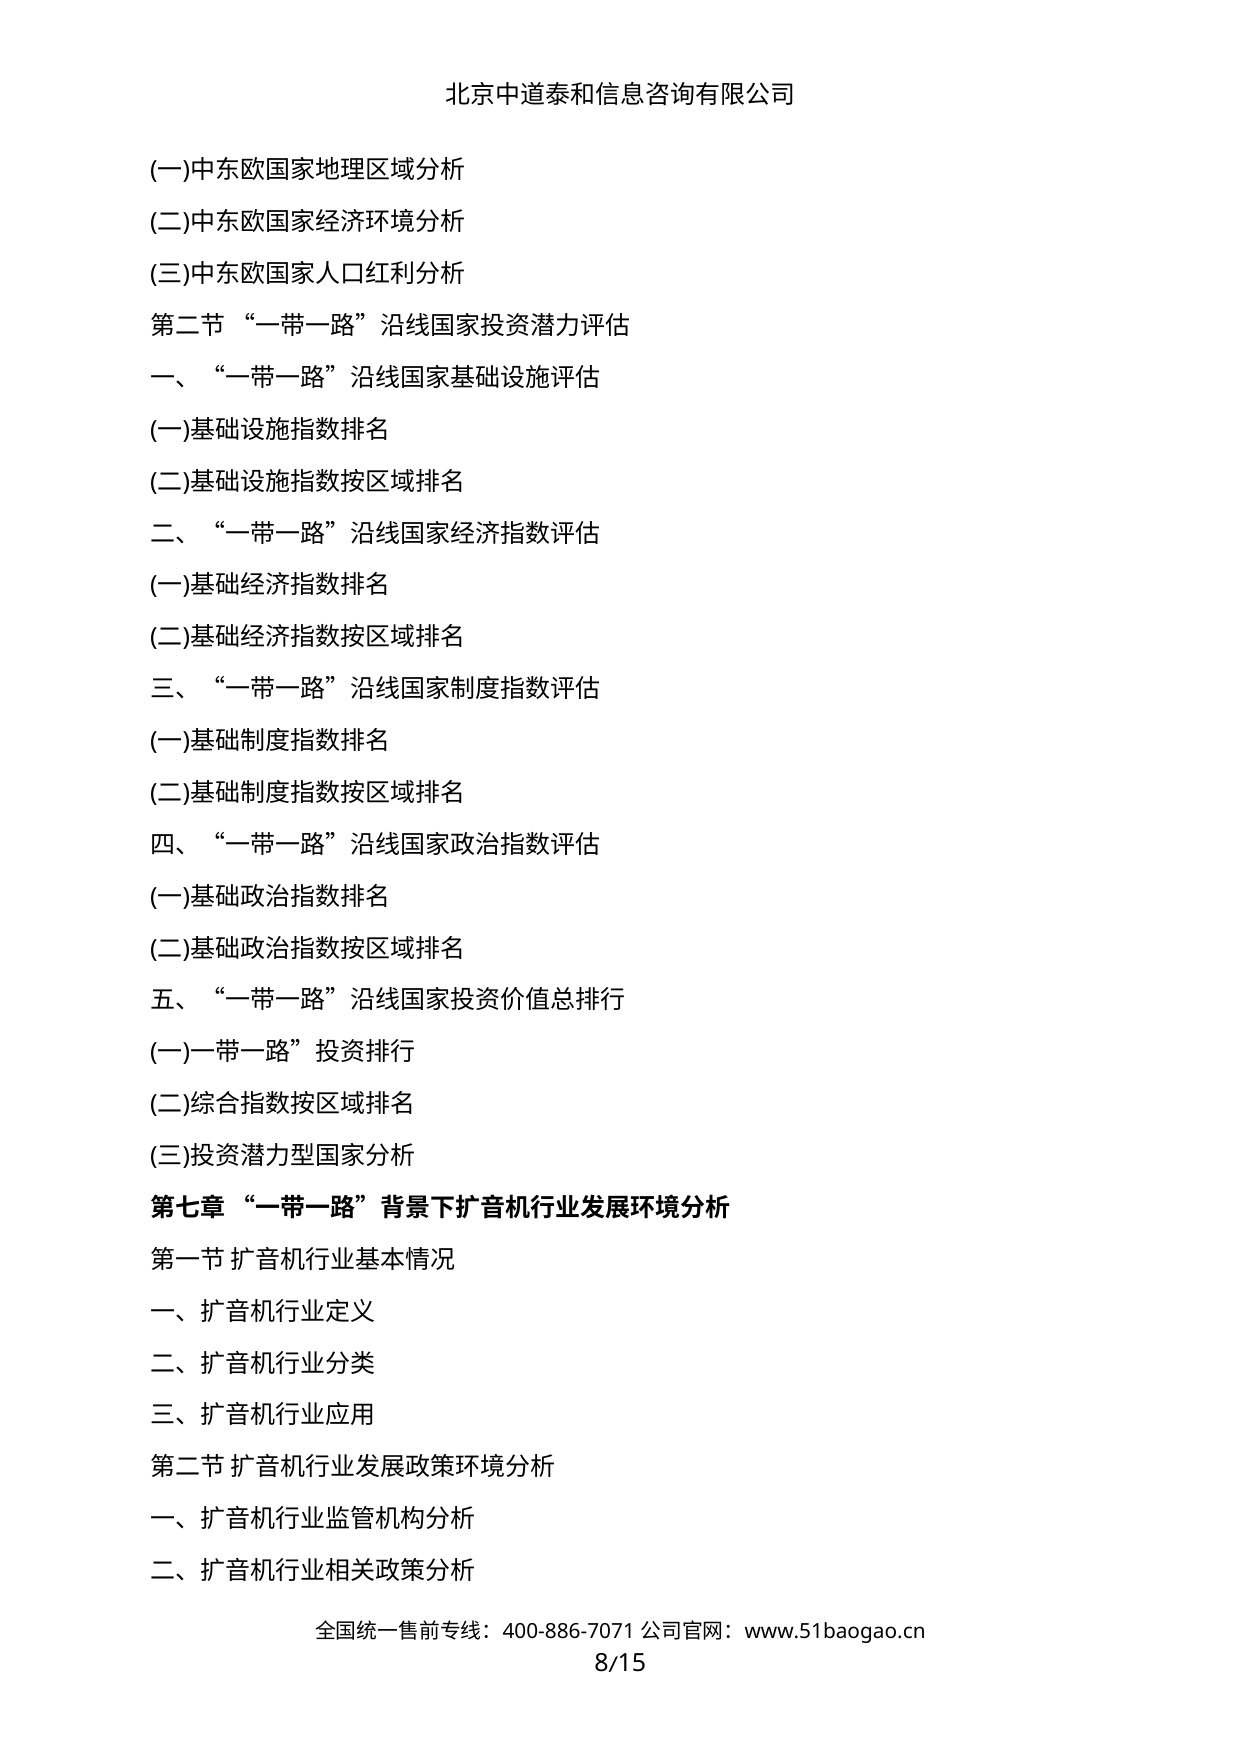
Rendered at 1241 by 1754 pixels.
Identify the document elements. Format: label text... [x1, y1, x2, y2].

text (三)中东欧国家人口红利分析 [150, 254, 1090, 290]
text (三)投资潜力型国家分析 [150, 1136, 1090, 1172]
text 第七章 “一带一路”背景下扩音机行业发展环境分析 [150, 1187, 1090, 1224]
text 第一节 扩音机行业基本情况 [150, 1239, 1090, 1276]
text 第二节 扩音机行业发展政策环境分析 [150, 1447, 1090, 1483]
text (二)中东欧国家经济环境分析 [150, 202, 1090, 238]
text (一)基础制度指数排名 [150, 721, 1090, 757]
text 五、“一带一路”沿线国家投资价值总排行 [150, 980, 1090, 1016]
text 三、扩音机行业应用 [150, 1395, 1090, 1431]
text 一、“一带一路”沿线国家基础设施评估 [150, 357, 1090, 394]
text 三、“一带一路”沿线国家制度指数评估 [150, 669, 1090, 705]
text 一、扩音机行业监管机构分析 [150, 1499, 1090, 1535]
text (一)基础设施指数排名 [150, 409, 1090, 446]
text (一)基础经济指数排名 [150, 565, 1090, 601]
text 四、“一带一路”沿线国家政治指数评估 [150, 824, 1090, 861]
text 一、扩音机行业定义 [150, 1291, 1090, 1327]
text 二、“一带一路”沿线国家经济指数评估 [150, 513, 1090, 549]
text (一)一带一路”投资排行 [150, 1032, 1090, 1068]
text (二)基础设施指数按区域排名 [150, 461, 1090, 497]
text (一)中东欧国家地理区域分析 [150, 150, 1090, 186]
text (一)基础政治指数排名 [150, 876, 1090, 912]
text (二)基础政治指数按区域排名 [150, 928, 1090, 964]
text 第二节 “一带一路”沿线国家投资潜力评估 [150, 306, 1090, 342]
text (二)基础经济指数按区域排名 [150, 617, 1090, 653]
text 二、扩音机行业相关政策分析 [150, 1551, 1090, 1587]
text (二)基础制度指数按区域排名 [150, 772, 1090, 809]
text 二、扩音机行业分类 [150, 1343, 1090, 1379]
text (二)综合指数按区域排名 [150, 1084, 1090, 1120]
